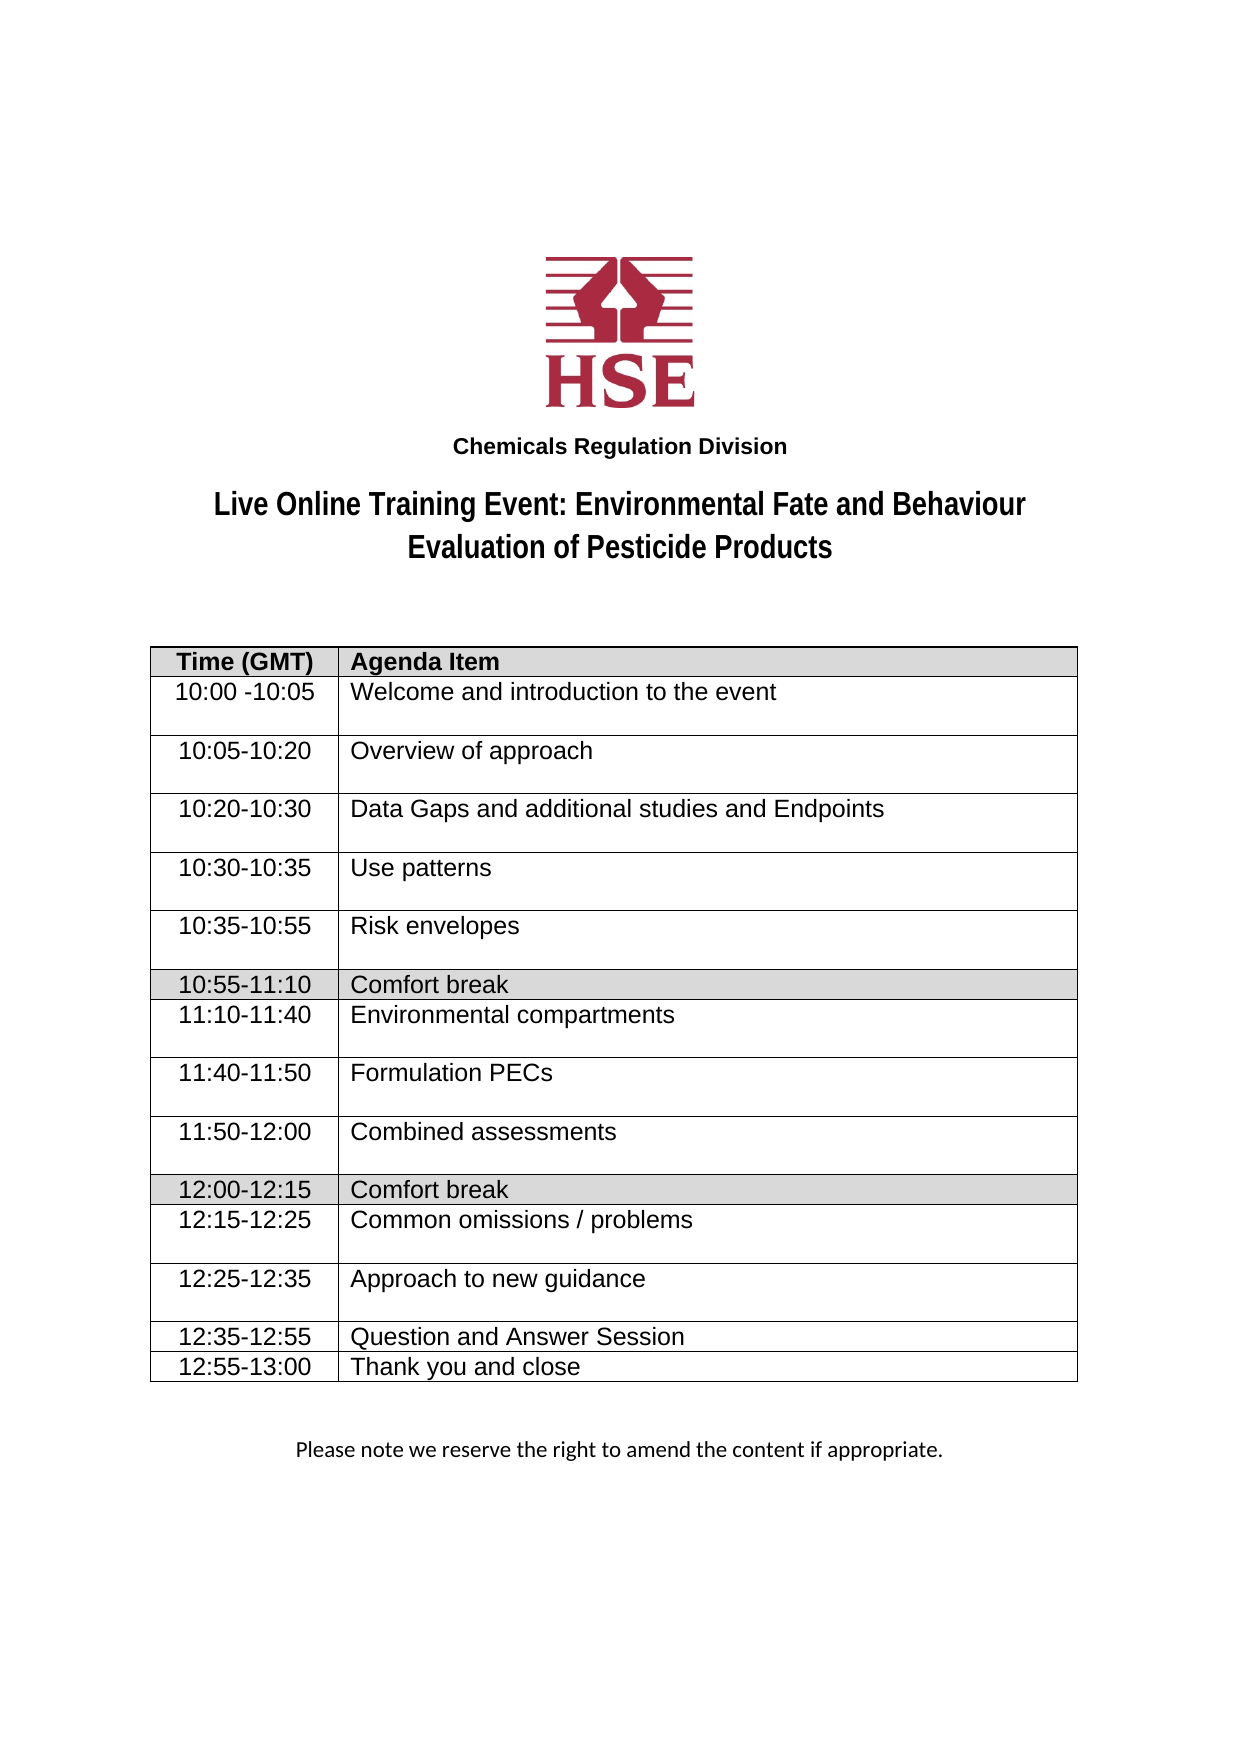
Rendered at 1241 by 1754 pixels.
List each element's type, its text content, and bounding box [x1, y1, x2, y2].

text Chemicals Regulation Division [150, 433, 1090, 459]
table_cell Comfort break [339, 1175, 1077, 1204]
table_cell 12:25-12:35 [151, 1264, 338, 1321]
table_cell Data Gaps and additional studies and Endpoints [339, 794, 1077, 852]
table_cell Welcome and introduction to the event [339, 677, 1077, 735]
table_cell 10:20-10:30 [151, 794, 338, 852]
table_cell Common omissions / problems [339, 1205, 1077, 1263]
table_cell 10:30-10:35 [151, 853, 338, 910]
table_cell 12:15-12:25 [151, 1205, 338, 1263]
table_cell 11:50-12:00 [151, 1117, 338, 1174]
table_cell 12:55-13:00 [151, 1352, 338, 1381]
table_cell Question and Answer Session [339, 1322, 1077, 1351]
table_cell Comfort break [339, 970, 1077, 999]
table_cell Combined assessments [339, 1117, 1077, 1174]
table_cell Thank you and close [339, 1352, 1077, 1381]
table_cell Environmental compartments [339, 1000, 1077, 1057]
picture [545, 257, 695, 408]
table_header Time (GMT) [151, 648, 338, 676]
table_cell 10:00 -10:05 [151, 677, 338, 735]
table_cell 11:10-11:40 [151, 1000, 338, 1057]
table_header Agenda Item [339, 648, 1077, 676]
text Please note we reserve the right to amend the content if appropriate. [150, 1436, 1090, 1464]
table_cell 10:35-10:55 [151, 911, 338, 969]
table_cell Overview of approach [339, 736, 1077, 793]
table_cell 10:05-10:20 [151, 736, 338, 793]
table_cell 10:55-11:10 [151, 970, 338, 999]
table_cell 12:00-12:15 [151, 1175, 338, 1204]
table_cell Use patterns [339, 853, 1077, 910]
table_cell Approach to new guidance [339, 1264, 1077, 1321]
table_cell Formulation PECs [339, 1058, 1077, 1116]
table_cell 12:35-12:55 [151, 1322, 338, 1351]
table_cell Risk envelopes [339, 911, 1077, 969]
text Live Online Training Event: Environmental Fate and Behaviour Evaluation of Pesticide Products [150, 484, 1090, 566]
table_cell 11:40-11:50 [151, 1058, 338, 1116]
